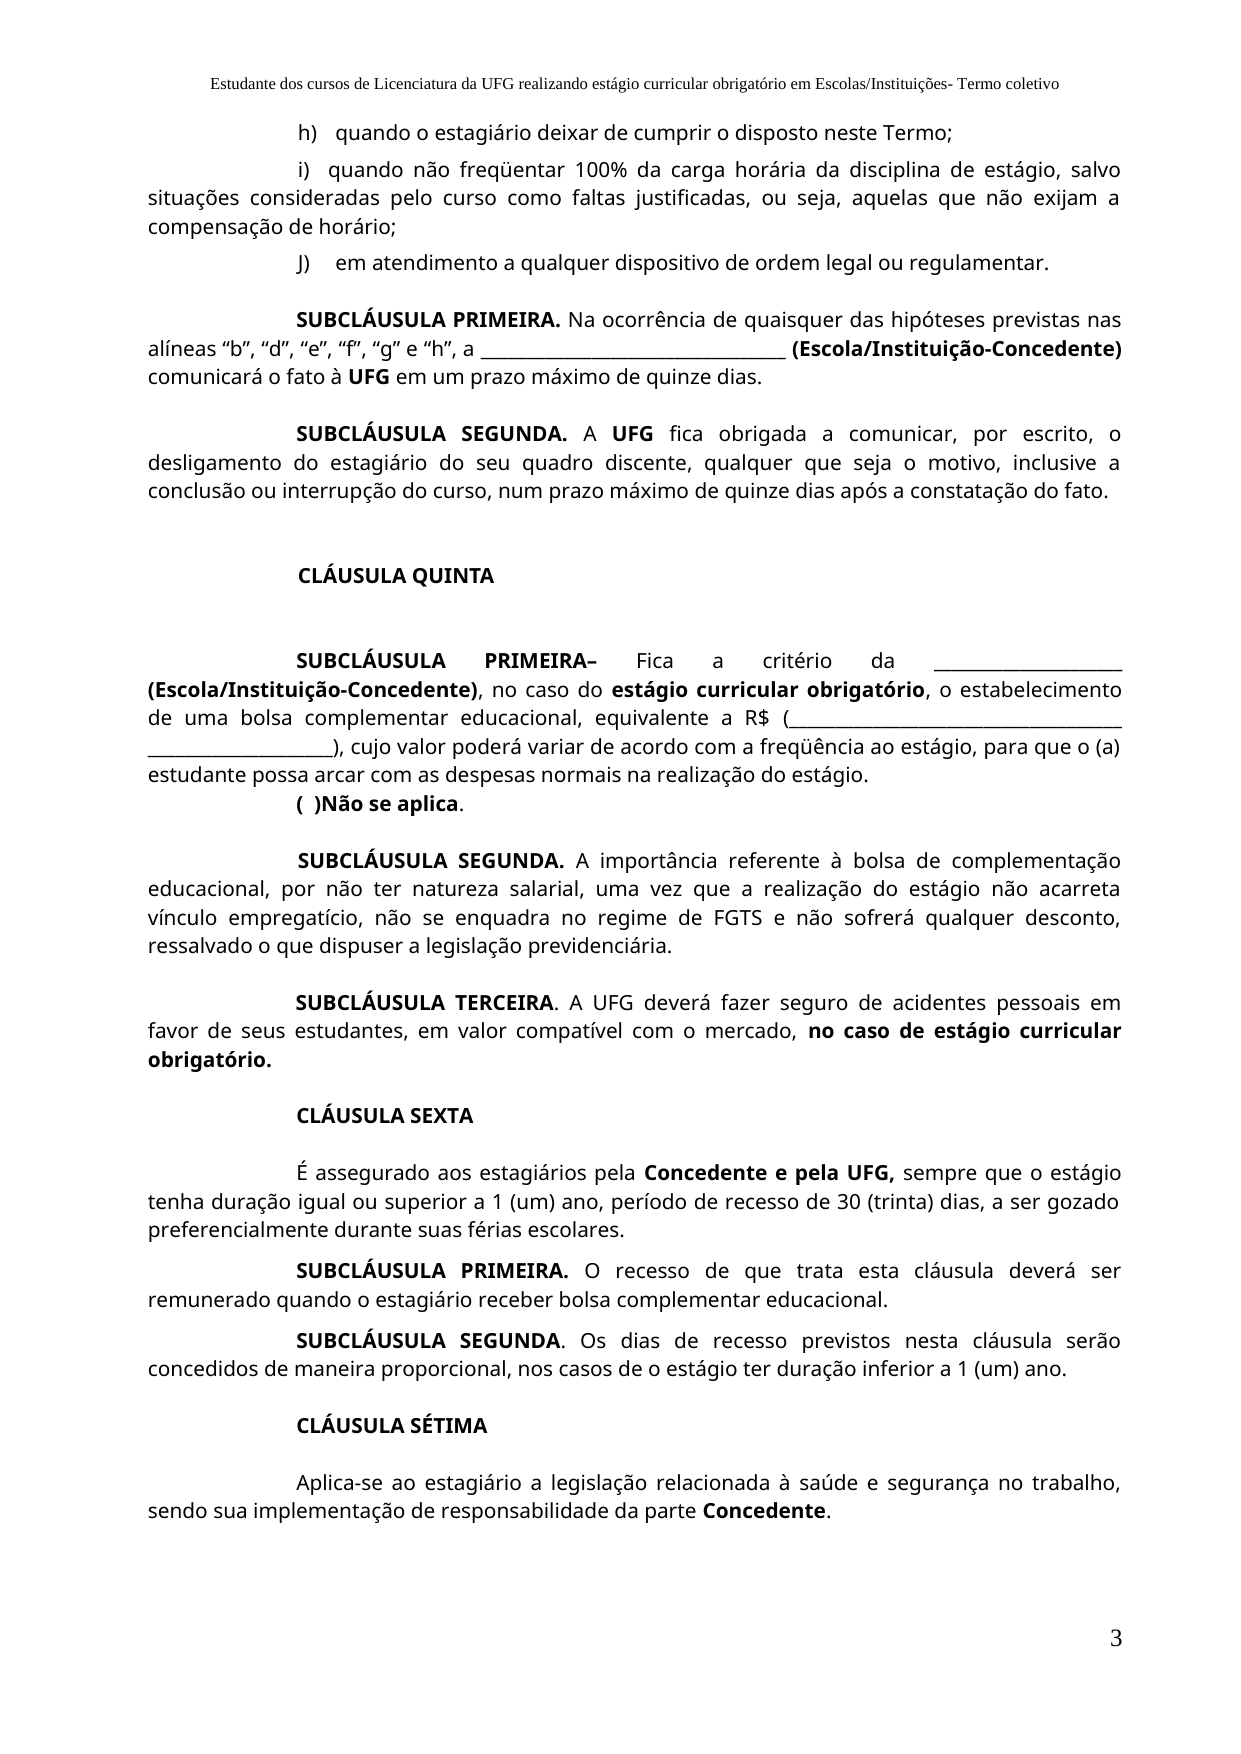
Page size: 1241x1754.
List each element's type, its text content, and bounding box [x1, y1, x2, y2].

text i) quando não freqüentar 100% da carga horária da disciplina de estágio, salvo situações consideradas pelo curso como faltas justificadas, ou seja, aquelas que não exijam a compensação de horário; [148, 155, 1122, 240]
text CLÁUSULA SÉTIMA [148, 1411, 1122, 1439]
text SUBCLÁUSULA PRIMEIRA. Na ocorrência de quaisquer das hipóteses previstas nas alíneas “b”, “d”, “e”, “f”, “g” e “h”, a _________________________________ (Escola/Instituição-Concedente) comunicará o fato à UFG em um prazo máximo de quinze dias. [148, 305, 1122, 391]
text É assegurado aos estagiários pela Concedente e pela UFG, sempre que o estágio tenha duração igual ou superior a 1 (um) ano, período de recesso de 30 (trinta) dias, a ser gozado preferencialmente durante suas férias escolares. [148, 1158, 1122, 1244]
text SUBCLÁUSULA SEGUNDA. A importância referente à bolsa de complementação educacional, por não ter natureza salarial, uma vez que a realização do estágio não acarreta vínculo empregatício, não se enquadra no regime de FGTS e não sofrerá qualquer desconto, ressalvado o que dispuser a legislação previdenciária. [148, 846, 1122, 959]
text SUBCLÁUSULA SEGUNDA. Os dias de recesso previstos nesta cláusula serão concedidos de maneira proporcional, nos casos de o estágio ter duração inferior a 1 (um) ano. [148, 1326, 1122, 1383]
text SUBCLÁUSULA SEGUNDA. A UFG fica obrigada a comunicar, por escrito, o desligamento do estagiário do seu quadro discente, qualquer que seja o motivo, inclusive a conclusão ou interrupção do curso, num prazo máximo de quinze dias após a constatação do fato. [148, 419, 1122, 504]
text Aplica-se ao estagiário a legislação relacionada à saúde e segurança no trabalho, sendo sua implementação de responsabilidade da parte Concedente. [148, 1468, 1122, 1525]
text J) em atendimento a qualquer dispositivo de ordem legal ou regulamentar. [148, 248, 1122, 277]
text SUBCLÁUSULA PRIMEIRA– Fica a critério da ______________________ (Escola/Instituição-Concedente), no caso do estágio curricular obrigatório, o estabelecimento de uma bolsa complementar educacional, equivalente a R$ (____________________________________ ____________________), cujo valor poderá variar de acordo com a freqüência ao estágio, para que o (a) estudante possa arcar com as despesas normais na realização do estágio. [148, 647, 1122, 789]
text SUBCLÁUSULA PRIMEIRA. O recesso de que trata esta cláusula deverá ser remunerado quando o estagiário receber bolsa complementar educacional. [148, 1256, 1122, 1313]
subtitle CLÁUSULA QUINTA [148, 561, 1116, 590]
text SUBCLÁUSULA TERCEIRA. A UFG deverá fazer seguro de acidentes pessoais em favor de seus estudantes, em valor compatível com o mercado, no caso de estágio curricular obrigatório. [148, 988, 1122, 1073]
text ( )Não se aplica. [148, 789, 1122, 817]
text CLÁUSULA SEXTA [148, 1102, 1122, 1130]
text h) quando o estagiário deixar de cumprir o disposto neste Termo; [148, 118, 1122, 147]
